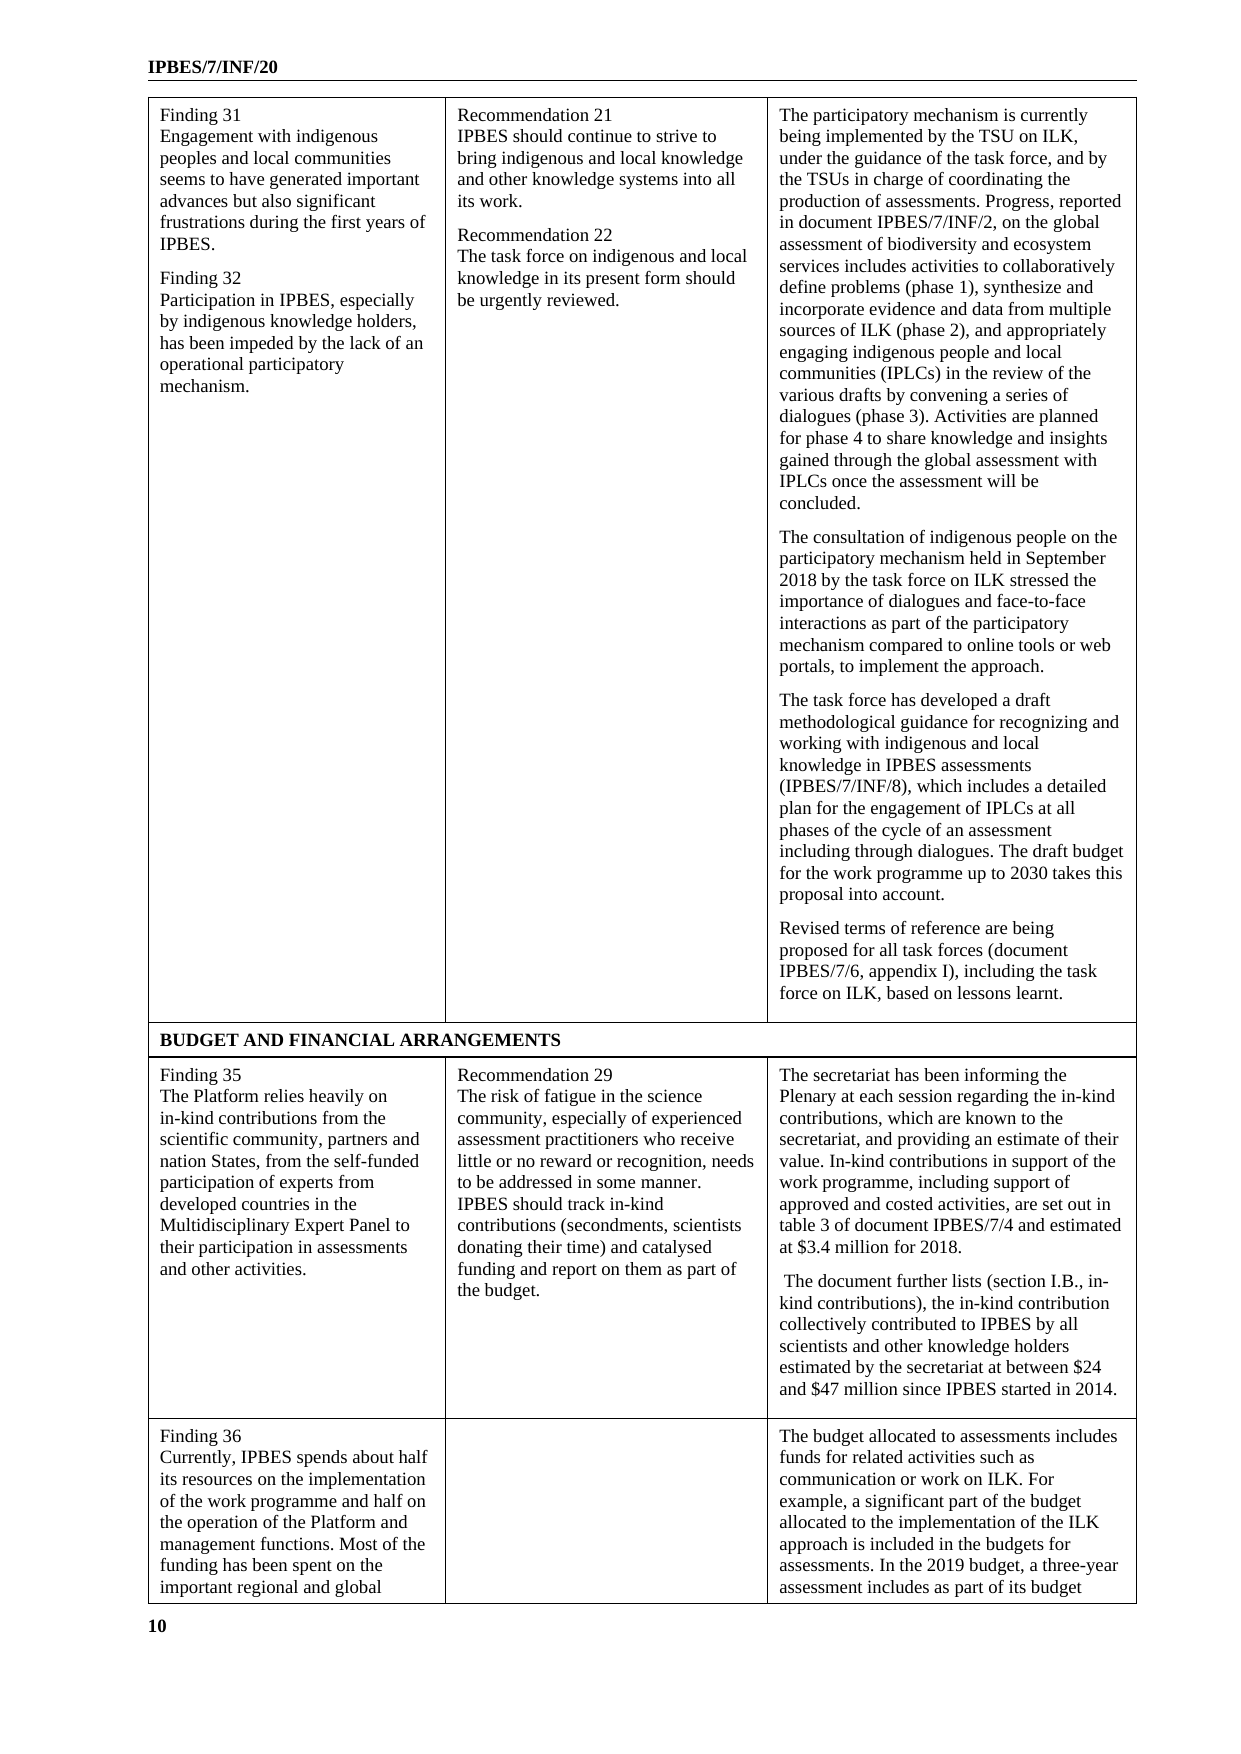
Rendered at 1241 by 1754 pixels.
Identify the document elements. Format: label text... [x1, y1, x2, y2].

table_cell The secretariat has been informing the Plenary at each session regarding the in-kind contributions, which are known to the secretariat, and providing an estimate of their value. In-kind contributions in support of the work programme, including support of approved and costed activities, are set out in table 3 of document IPBES/7/4 and estimated at $3.4 million for 2018. The document further lists (section I.B., in-kind contributions), the in-kind contribution collectively contributed to IPBES by all scientists and other knowledge holders estimated by the secretariat at between $24 and $47 million since IPBES started in 2014. [768, 1058, 1136, 1418]
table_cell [149, 1419, 445, 1603]
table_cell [768, 1419, 1136, 1603]
table_cell The participatory mechanism is currently being implemented by the TSU on ILK, under the guidance of the task force, and by the TSUs in charge of coordinating the production of assessments. Progress, reported in document IPBES/7/INF/2, on the global assessment of biodiversity and ecosystem services includes activities to collaboratively define problems (phase 1), synthesize and incorporate evidence and data from multiple sources of ILK (phase 2), and appropriately engaging indigenous people and local communities (IPLCs) in the review of the various drafts by convening a series of dialogues (phase 3). Activities are planned for phase 4 to share knowledge and insights gained through the global assessment with IPLCs once the assessment will be concluded. The consultation of indigenous people on the participatory mechanism held in September 2018 by the task force on ILK stressed the importance of dialogues and face-to-face interactions as part of the participatory mechanism compared to online tools or web portals, to implement the approach. The task force has developed a draft methodological guidance for recognizing and working with indigenous and local knowledge in IPBES assessments (IPBES/7/INF/8), which includes a detailed plan for the engagement of IPLCs at all phases of the cycle of an assessment including through dialogues. The draft budget for the work programme up to 2030 takes this proposal into account. Revised terms of reference are being proposed for all task forces (document IPBES/7/6, appendix I), including the task force on ILK, based on lessons learnt. [768, 98, 1136, 1022]
table_cell Finding 31 Engagement with indigenous peoples and local communities seems to have generated important advances but also significant frustrations during the first years of IPBES. Finding 32 Participation in IPBES, especially by indigenous knowledge holders, has been impeded by the lack of an operational participatory mechanism. [149, 98, 445, 1022]
table_cell BUDGET AND FINANCIAL ARRANGEMENTS [149, 1023, 1136, 1056]
table_cell Recommendation 29 The risk of fatigue in the science community, especially of experienced assessment practitioners who receive little or no reward or recognition, needs to be addressed in some manner. IPBES should track in-kind contributions (secondments, scientists donating their time) and catalysed funding and report on them as part of the budget. [446, 1058, 767, 1418]
table_cell Recommendation 21 IPBES should continue to strive to bring indigenous and local knowledge and other knowledge systems into all its work. Recommendation 22 The task force on indigenous and local knowledge in its present form should be urgently reviewed. [446, 98, 767, 1022]
table_cell Finding 35 The Platform relies heavily on in-kind contributions from the scientific community, partners and nation States, from the self-funded participation of experts from developed countries in the Multidisciplinary Expert Panel to their participation in assessments and other activities. [149, 1058, 445, 1418]
table_cell [446, 1419, 767, 1603]
